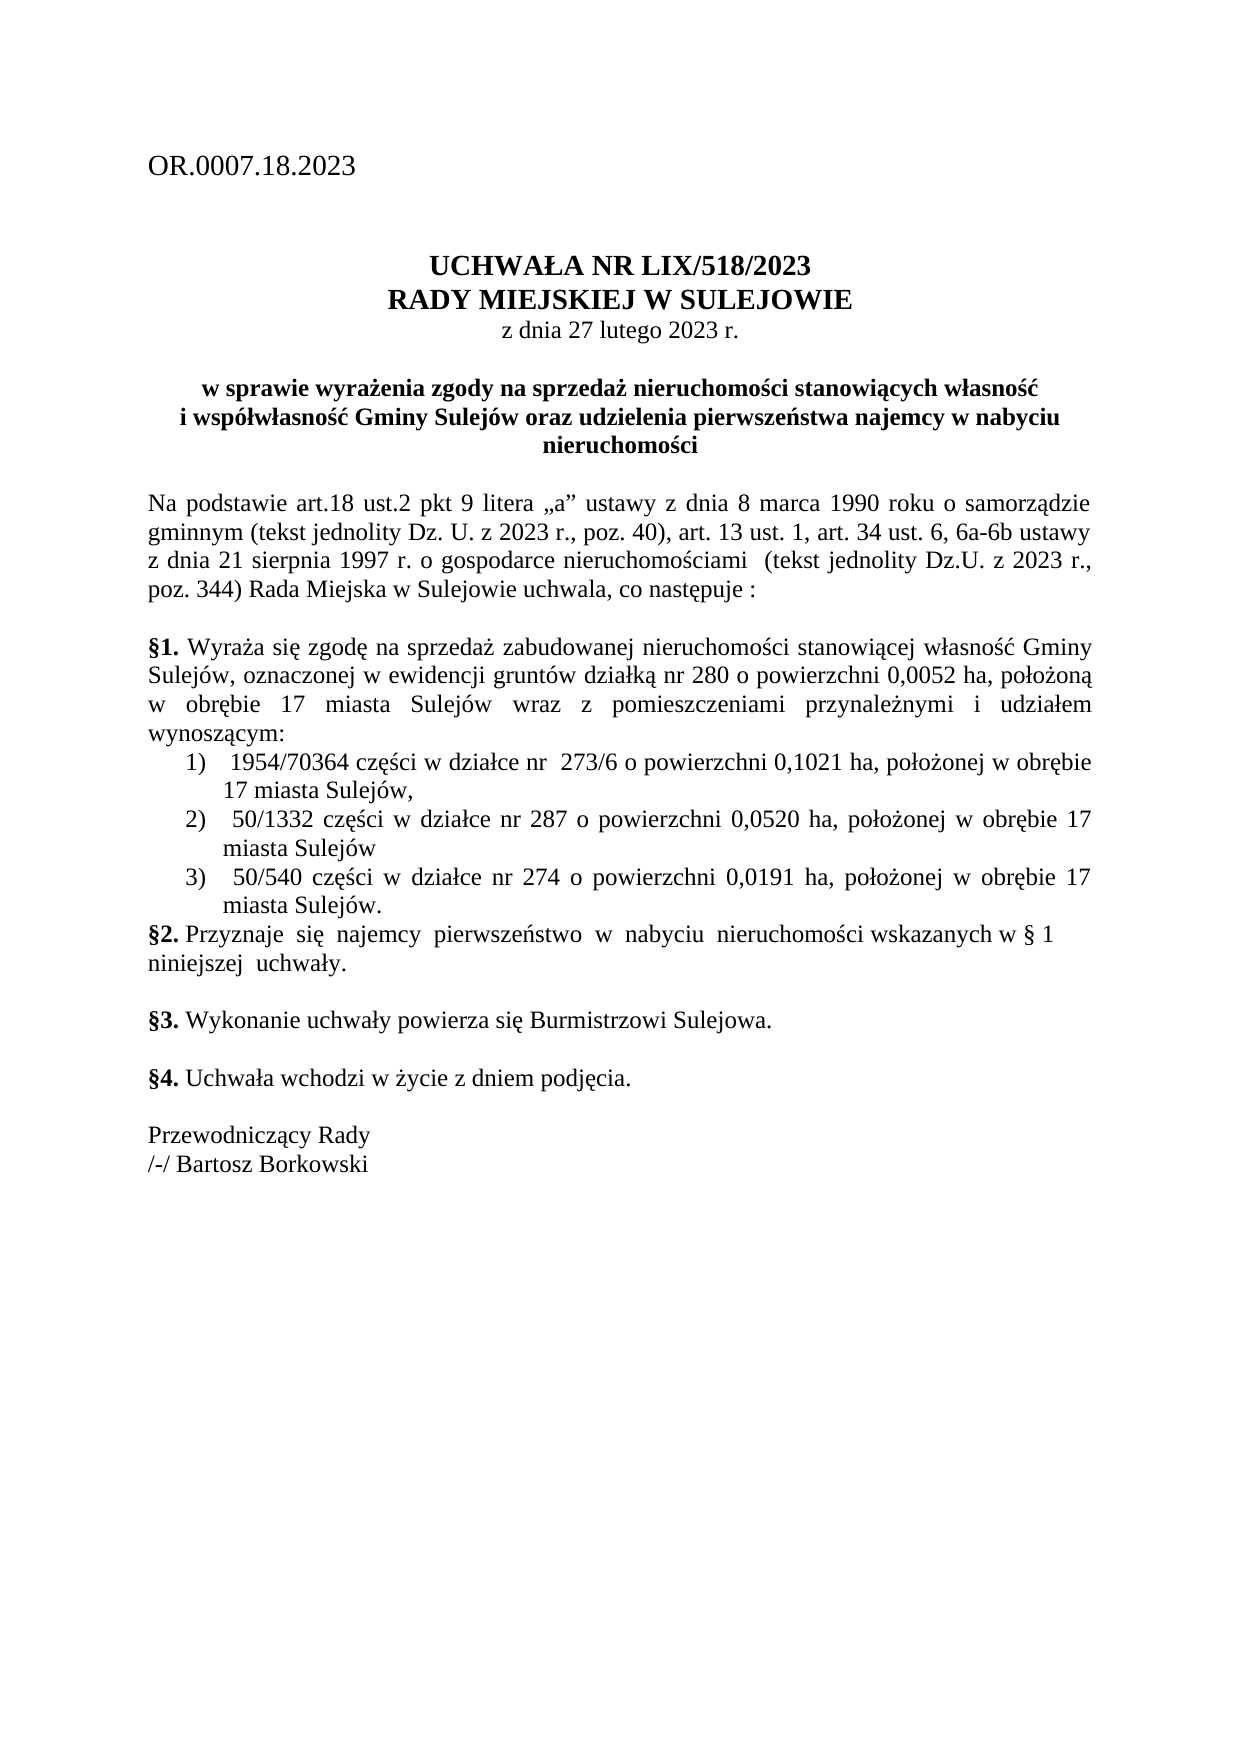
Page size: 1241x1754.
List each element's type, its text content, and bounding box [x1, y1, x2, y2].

list 50/1332 części w działce nr 287 o powierzchni 0,0520 ha, położonej w obrębie 17 miasta Sulejów [185, 804, 1093, 862]
text i współwłasność Gminy Sulejów oraz udzielenia pierwszeństwa najemcy w nabyciu nieruchomości [148, 402, 1093, 459]
text Przewodniczący Rady [148, 1120, 1093, 1149]
text §1. Wyraża się zgodę na sprzedaż zabudowanej nieruchomości stanowiącej własność Gminy Sulejów, oznaczonej w ewidencji gruntów działką nr 280 o powierzchni 0,0052 ha, położoną w obrębie 17 miasta Sulejów wraz z pomieszczeniami przynależnymi i udziałem wynoszącym: [148, 632, 1093, 747]
text §4. Uchwała wchodzi w życie z dniem podjęcia. [148, 1063, 1093, 1092]
list 1954/70364 części w działce nr 273/6 o powierzchni 0,1021 ha, położonej w obrębie 17 miasta Sulejów, [185, 747, 1093, 804]
text OR.0007.18.2023 [148, 148, 1093, 181]
text §3. Wykonanie uchwały powierza się Burmistrzowi Sulejowa. [148, 1005, 1093, 1034]
text w sprawie wyrażenia zgody na sprzedaż nieruchomości stanowiących własność [148, 373, 1093, 402]
list 50/540 części w działce nr 274 o powierzchni 0,0191 ha, położonej w obrębie 17 miasta Sulejów. [185, 862, 1093, 919]
text §2. Przyznaje się najemcy pierwszeństwo w nabyciu nieruchomości wskazanych w § 1 niniejszej uchwały. [148, 919, 1093, 977]
subtitle UCHWAŁA NR LIX/518/2023 [148, 248, 1093, 282]
text Na podstawie art.18 ust.2 pkt 9 litera „a” ustawy z dnia 8 marca 1990 roku o samorządzie gminnym (tekst jednolity Dz. U. z 2023 r., poz. 40), art. 13 ust. 1, art. 34 ust. 6, 6a-6b ustawy z dnia 21 sierpnia 1997 r. o gospodarce nieruchomościami (tekst jednolity Dz.U. z 2023 r., poz. 344) Rada Miejska w Sulejowie uchwala, co następuje : [148, 488, 1093, 603]
text z dnia 27 lutego 2023 r. [148, 315, 1093, 344]
subtitle RADY MIEJSKIEJ W SULEJOWIE [148, 282, 1093, 315]
text /-/ Bartosz Borkowski [148, 1149, 1093, 1178]
